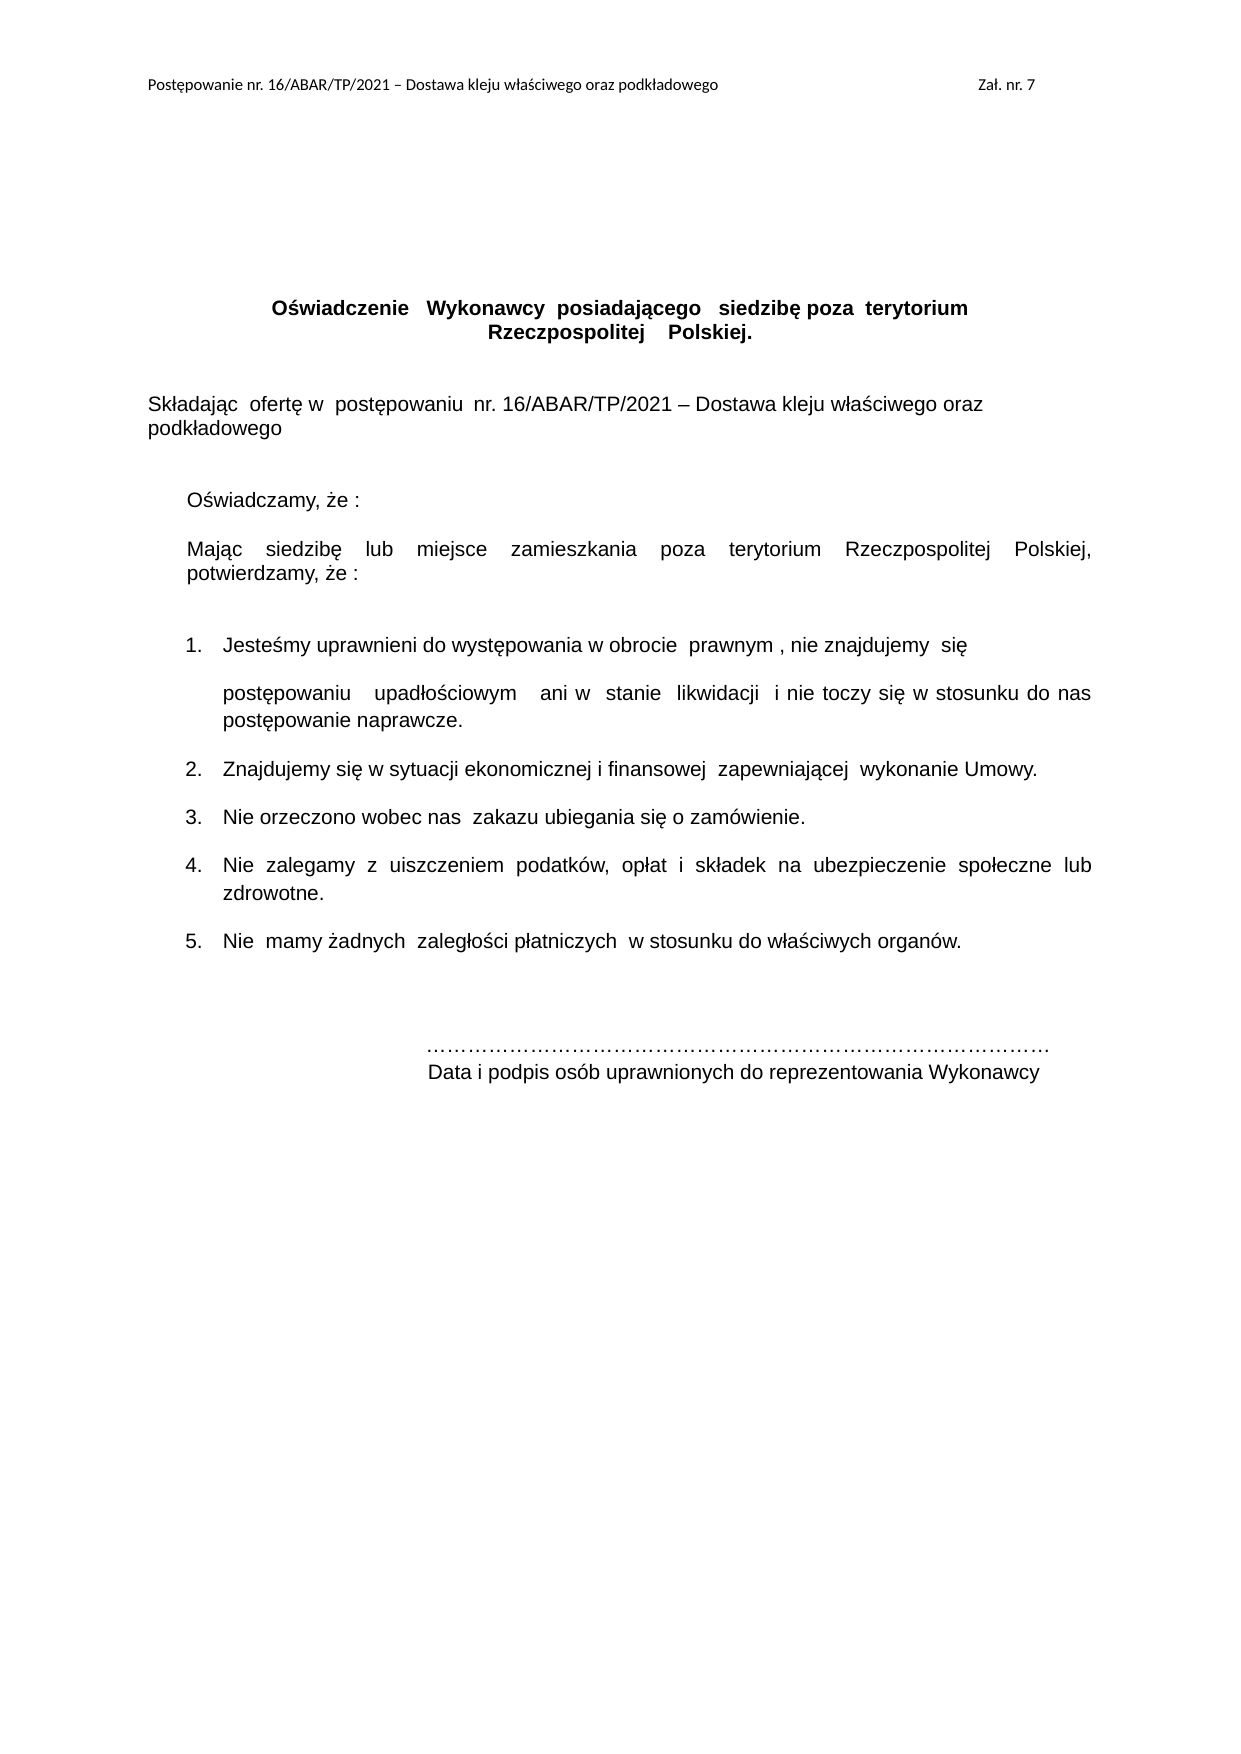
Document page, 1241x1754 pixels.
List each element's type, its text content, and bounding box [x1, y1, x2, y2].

list Nie orzeczono wobec nas zakazu ubiegania się o zamówienie. [185, 805, 1093, 829]
text Oświadczamy, że : [187, 488, 1093, 512]
list Znajdujemy się w sytuacji ekonomicznej i finansowej zapewniającej wykonanie Umowy. [185, 757, 1093, 781]
text Oświadczenie Wykonawcy posiadającego siedzibę poza terytorium [148, 296, 1093, 320]
text Mając siedzibę lub miejsce zamieszkania poza terytorium Rzeczpospolitej Polskiej, potwierdzamy, że : [187, 537, 1093, 584]
text ……………………………………………………………………………… [189, 1032, 1093, 1056]
text Data i podpis osób uprawnionych do reprezentowania Wykonawcy [189, 1060, 1093, 1084]
list postępowaniu upadłościowym ani w stanie likwidacji i nie toczy się w stosunku do nas postępowanie naprawcze. [223, 681, 1093, 732]
list Nie zalegamy z uiszczeniem podatków, opłat i składek na ubezpieczenie społeczne lub zdrowotne. [185, 853, 1093, 905]
list Jesteśmy uprawnieni do występowania w obrocie prawnym , nie znajdujemy się [185, 632, 1093, 656]
text Składając ofertę w postępowaniu nr. 16/ABAR/TP/2021 – Dostawa kleju właściwego oraz podkładowego [148, 392, 1093, 440]
text Rzeczpospolitej Polskiej. [148, 320, 1093, 344]
list Nie mamy żadnych zaległości płatniczych w stosunku do właściwych organów. [185, 929, 1093, 953]
